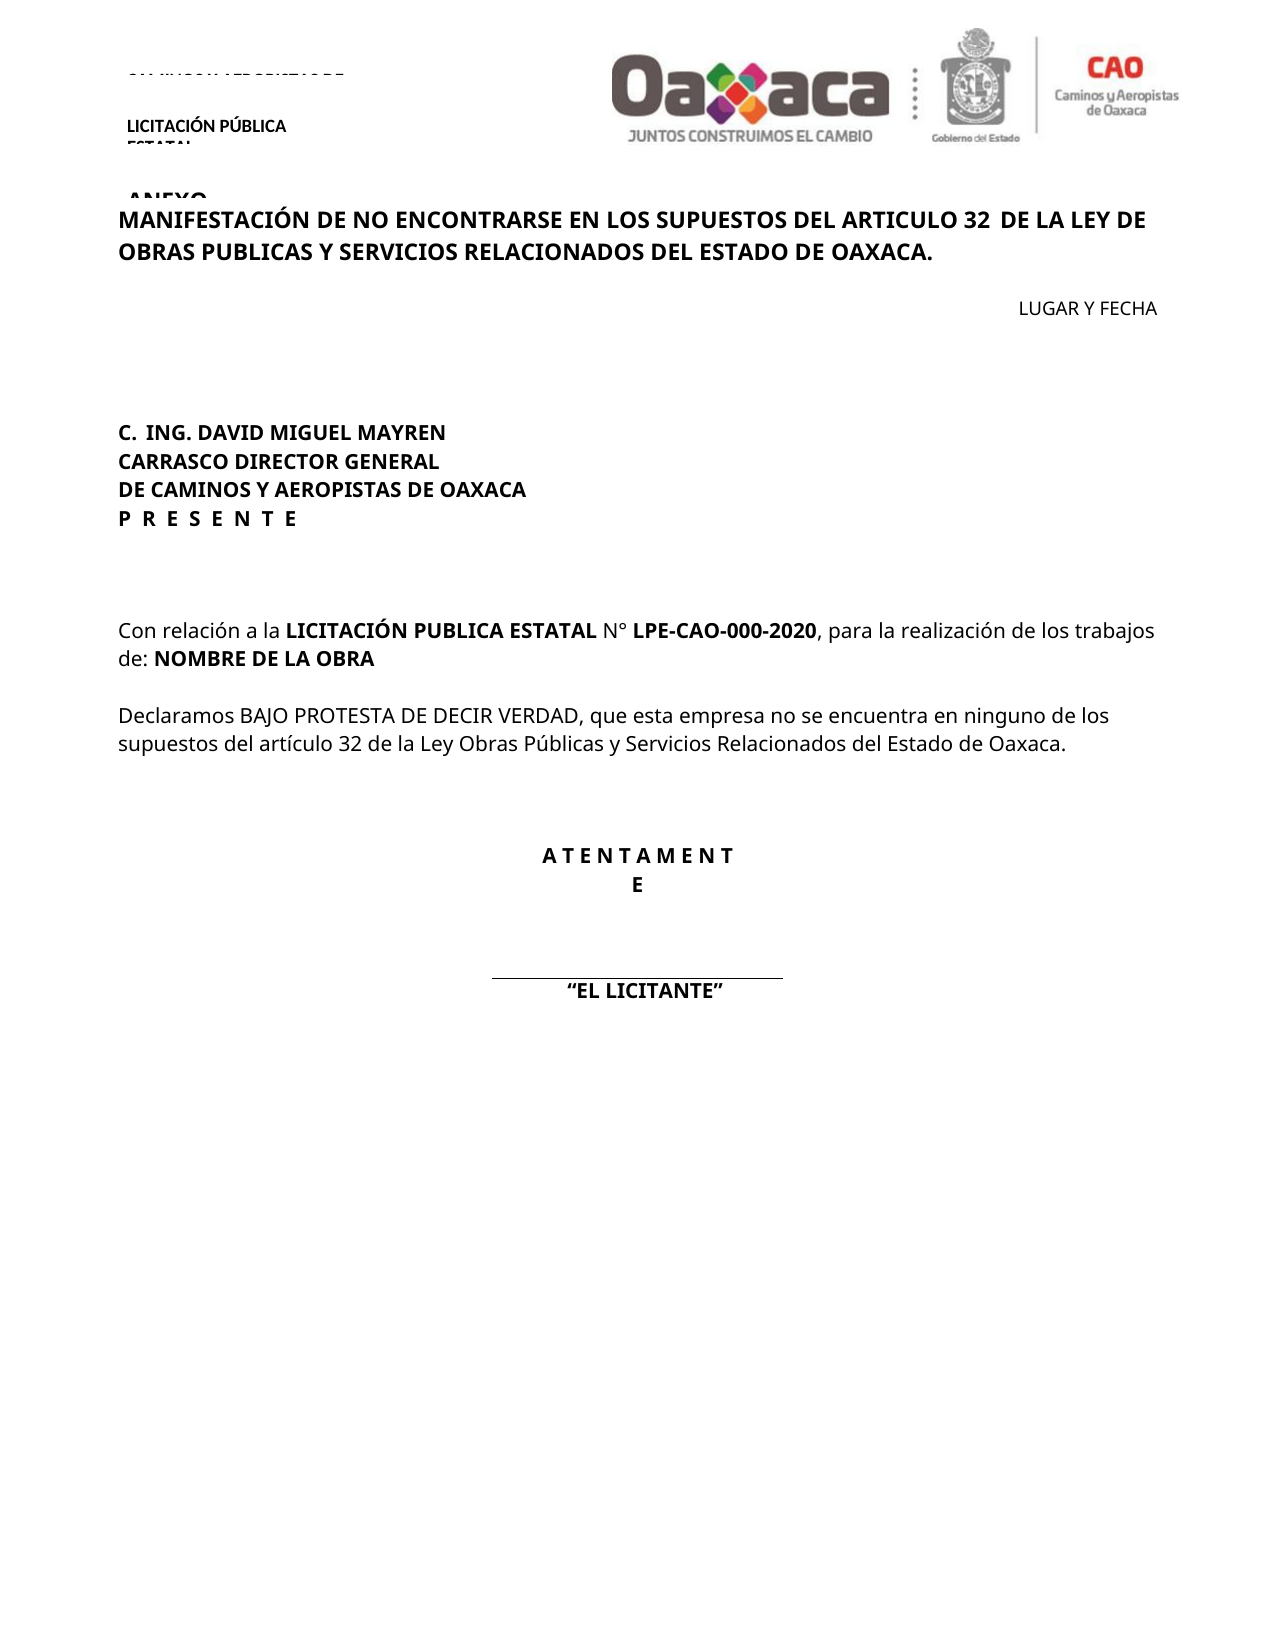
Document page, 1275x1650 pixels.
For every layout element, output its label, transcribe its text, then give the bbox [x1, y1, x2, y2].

text Con relación a la LICITACIÓN PUBLICA ESTATAL N° LPE-CAO-000-2020, para la realización de los trabajos de: NOMBRE DE LA OBRA [118, 616, 1156, 673]
picture [612, 28, 1184, 146]
text MANIFESTACIÓN DE NO ENCONTRARSE EN LOS SUPUESTOS DEL ARTICULO 32 DE LA LEY DE OBRAS PUBLICAS Y SERVICIOS RELACIONADOS DEL ESTADO DE OAXACA. [118, 204, 1196, 267]
text DE CAMINOS Y AEROPISTAS DE OAXACA P R E S E N T E [118, 475, 534, 532]
text Declaramos BAJO PROTESTA DE DECIR VERDAD, que esta empresa no se encuentra en ninguno de los supuestos del artículo 32 de la Ley Obras Públicas y Servicios Relacionados del Estado de Oaxaca. [118, 701, 1196, 758]
subtitle ING. DAVID MIGUEL MAYREN CARRASCO DIRECTOR GENERAL [118, 418, 555, 475]
text LUGAR Y FECHA [106, 295, 1157, 321]
text “EL LICITANTE” [536, 979, 753, 1003]
subtitle A T E N T A M E N T E [536, 841, 738, 898]
